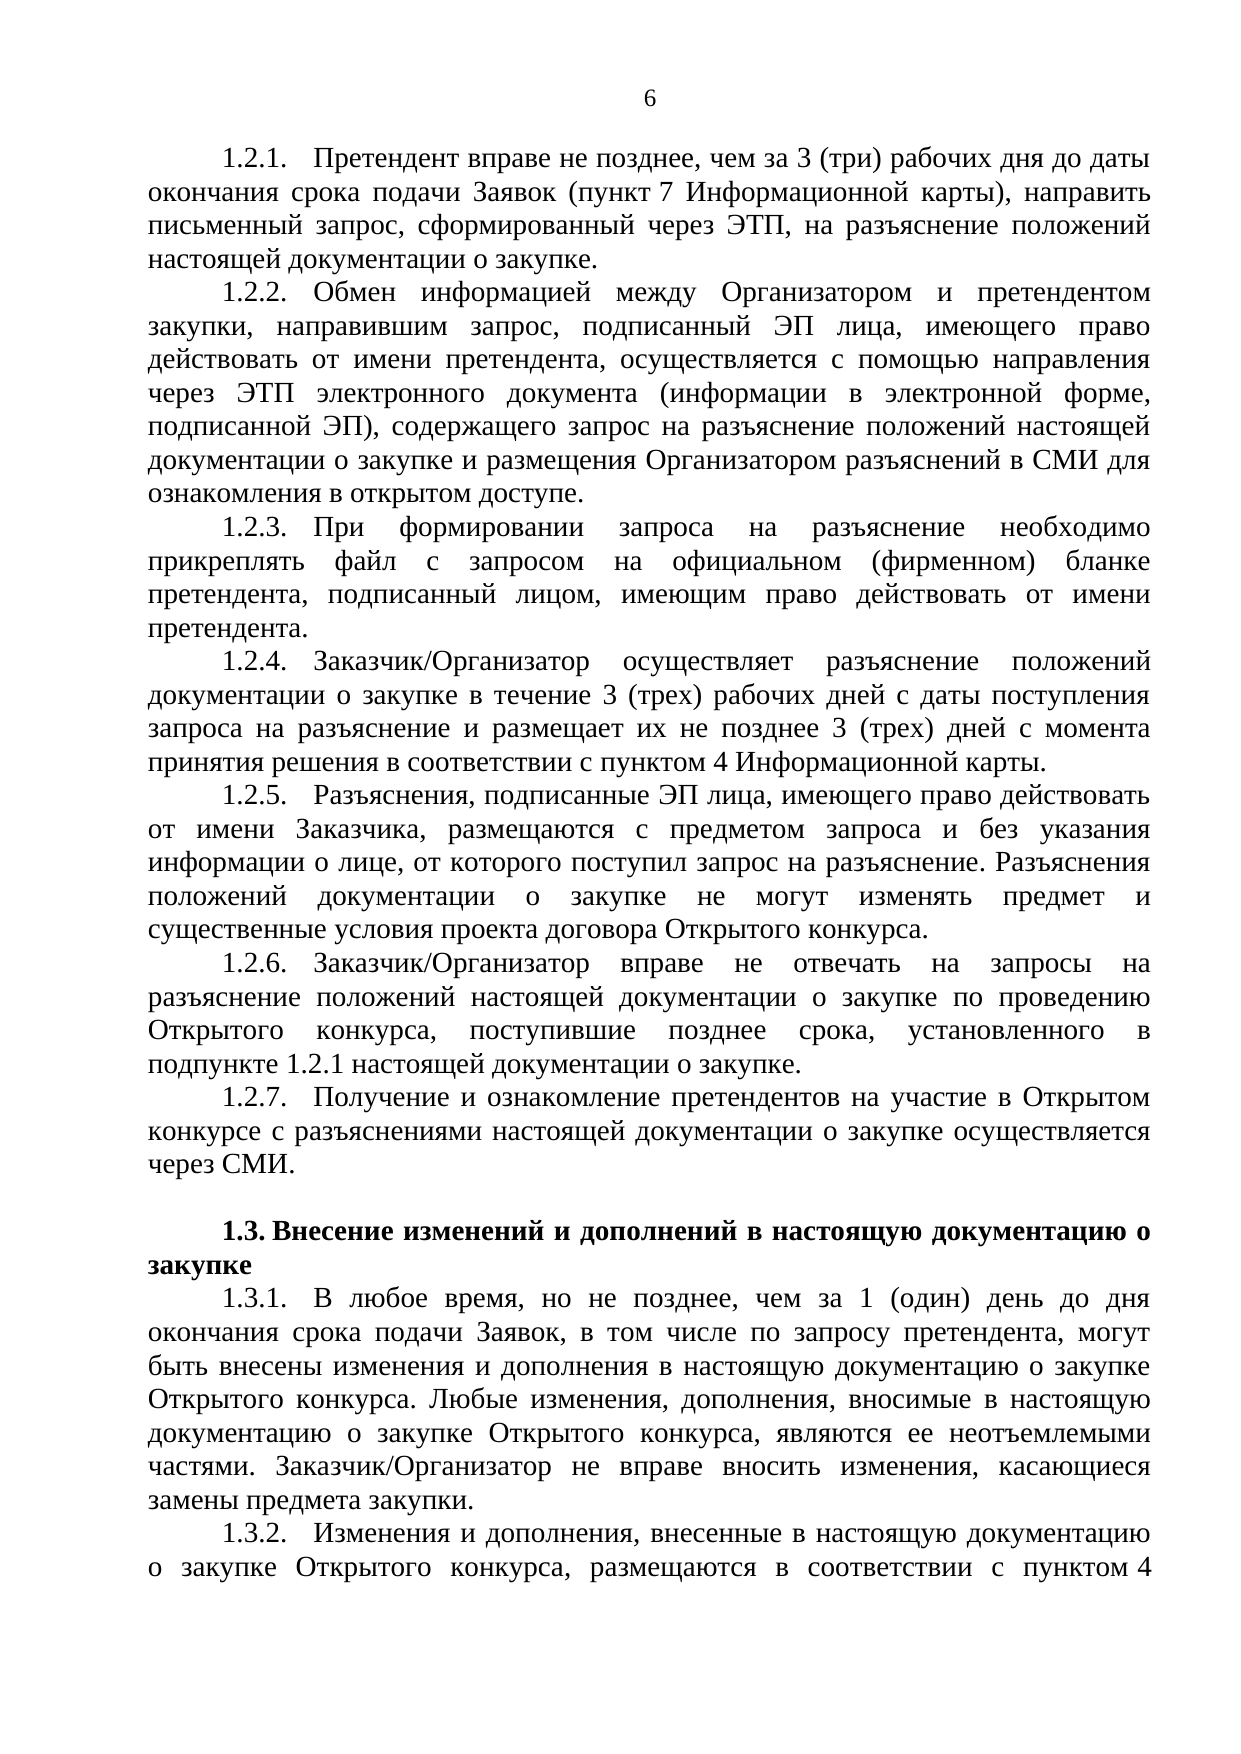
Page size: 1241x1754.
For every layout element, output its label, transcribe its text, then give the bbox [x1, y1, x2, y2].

list Заказчик/Организатор вправе не отвечать на запросы на разъяснение положений настоящей документации о закупке по проведению Открытого конкурса, поступившие позднее срока, установленного в подпункте 1.2.1 настоящей документации о закупке. [148, 945, 1152, 1079]
list Внесение изменений и дополнений в настоящую документацию о закупке [148, 1213, 1152, 1281]
list Заказчик/Организатор осуществляет разъяснение положений документации о закупке в течение 3 (трех) рабочих дней с даты поступления запроса на разъяснение и размещает их не позднее 3 (трех) дней с момента принятия решения в соответствии с пунктом 4 Информационной карты. [148, 643, 1152, 777]
list Разъяснения, подписанные ЭП лица, имеющего право действовать от имени Заказчика, размещаются с предметом запроса и без указания информации о лице, от которого поступил запрос на разъяснение. Разъяснения положений документации о закупке не могут изменять предмет и существенные условия проекта договора Открытого конкурса. [148, 777, 1152, 945]
list Обмен информацией между Организатором и претендентом закупки, направившим запрос, подписанный ЭП лица, имеющего право действовать от имени претендента, осуществляется с помощью направления через ЭТП электронного документа (информации в электронной форме, подписанной ЭП), содержащего запрос на разъяснение положений настоящей документации о закупке и размещения Организатором разъяснений в СМИ для ознакомления в открытом доступе. [148, 274, 1152, 509]
list При формировании запроса на разъяснение необходимо прикреплять файл с запросом на официальном (фирменном) бланке претендента, подписанный лицом, имеющим право действовать от имени претендента. [148, 509, 1152, 643]
list Получение и ознакомление претендентов на участие в Открытом конкурсе с разъяснениями настоящей документации о закупке осуществляется через СМИ. [148, 1079, 1152, 1180]
list Претендент вправе не позднее, чем за 3 (три) рабочих дня до даты окончания срока подачи Заявок (пункт 7 Информационной карты), направить письменный запрос, сформированный через ЭТП, на разъяснение положений настоящей документации о закупке. [148, 140, 1152, 274]
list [148, 1515, 1152, 1582]
list В любое время, но не позднее, чем за 1 (один) день до дня окончания срока подачи Заявок, в том числе по запросу претендента, могут быть внесены изменения и дополнения в настоящую документацию о закупке Открытого конкурса. Любые изменения, дополнения, вносимые в настоящую документацию о закупке Открытого конкурса, являются ее неотъемлемыми частями. Заказчик/Организатор не вправе вносить изменения, касающиеся замены предмета закупки. [148, 1281, 1152, 1515]
